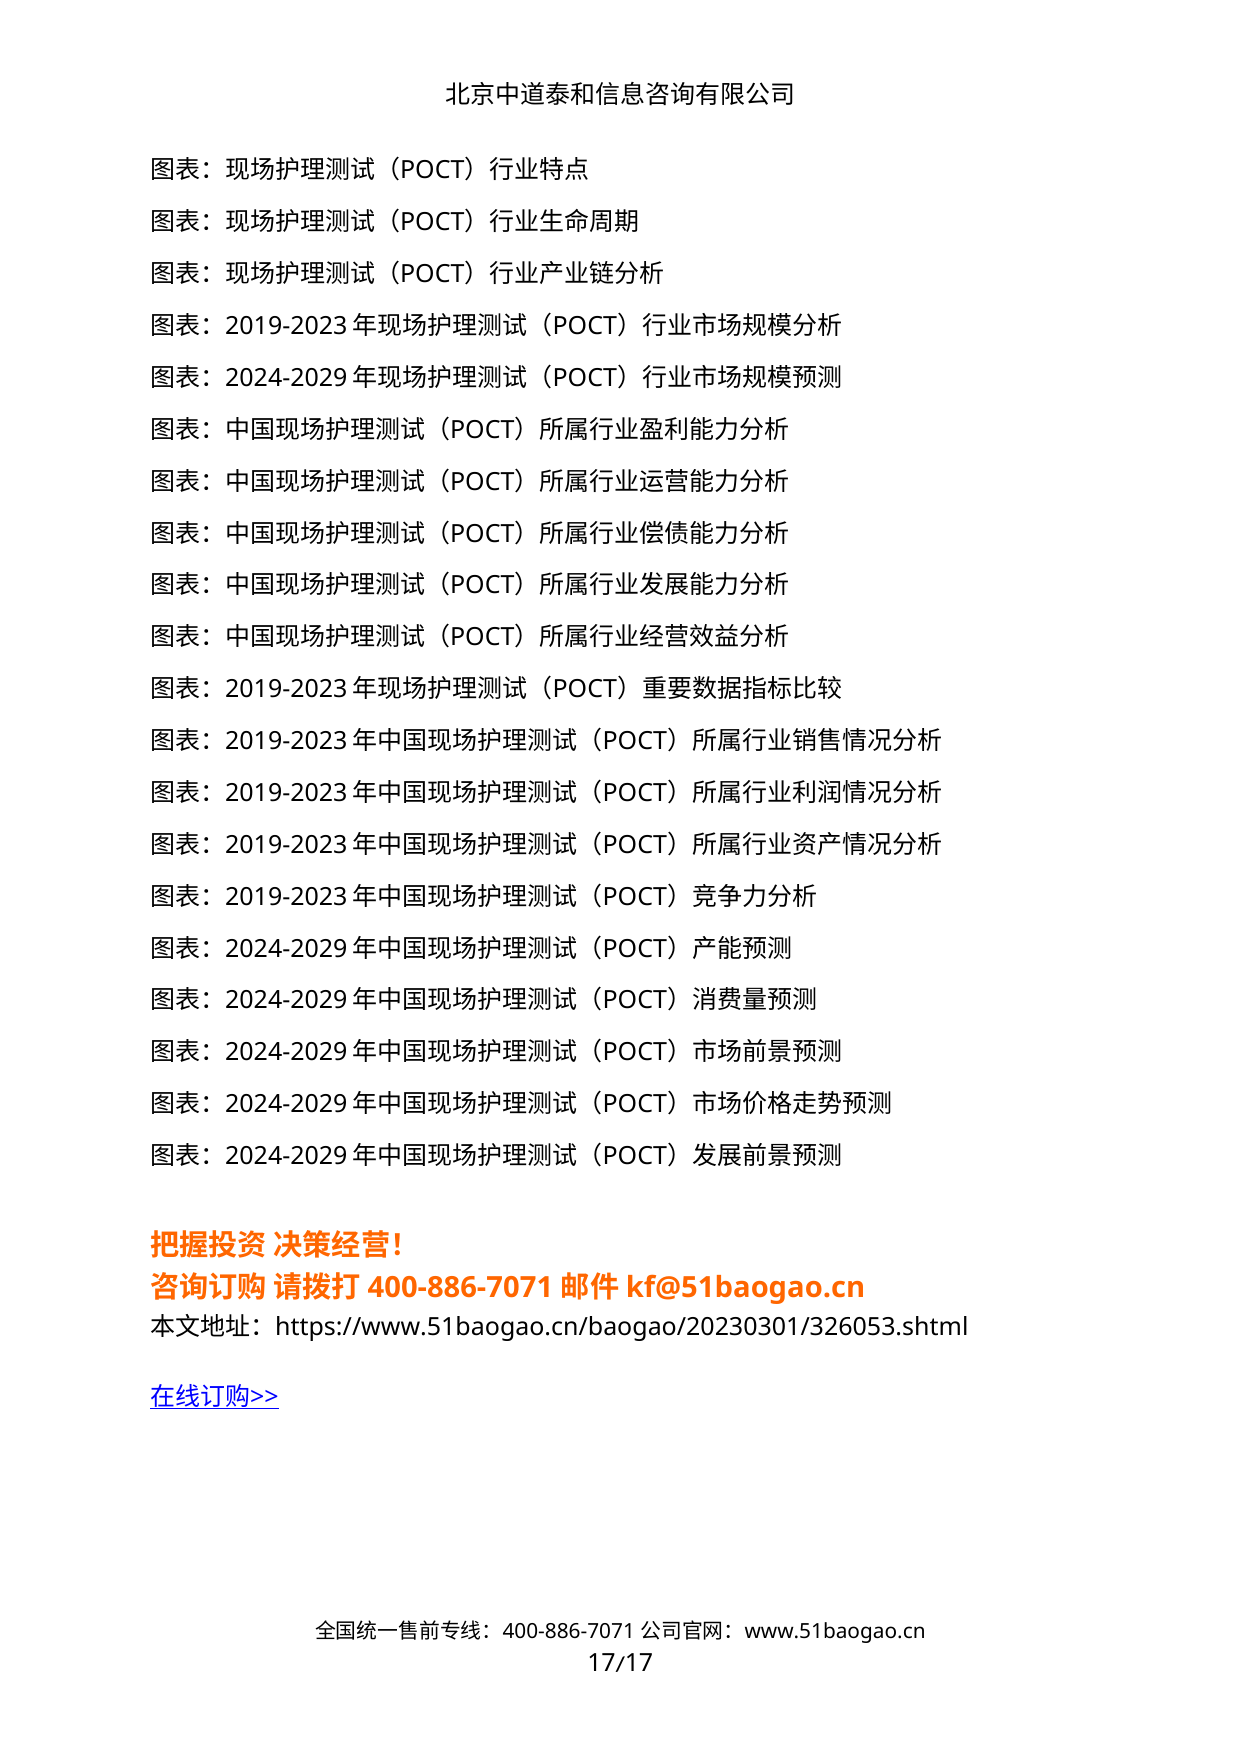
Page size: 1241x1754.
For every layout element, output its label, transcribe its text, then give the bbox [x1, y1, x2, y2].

text 图表：中国现场护理测试（POCT）所属行业发展能力分析 [150, 565, 1090, 601]
text 在线订购>> [150, 1342, 1090, 1413]
text 图表：中国现场护理测试（POCT）所属行业运营能力分析 [150, 461, 1090, 497]
text 图表：中国现场护理测试（POCT）所属行业经营效益分析 [150, 617, 1090, 653]
text 图表：2019-2023年中国现场护理测试（POCT）竞争力分析 [150, 876, 1090, 912]
text 图表：2024-2029年中国现场护理测试（POCT）市场价格走势预测 [150, 1084, 1090, 1120]
text 图表：2019-2023年现场护理测试（POCT）行业市场规模分析 [150, 306, 1090, 342]
text 图表：现场护理测试（POCT）行业特点 [150, 150, 1090, 186]
text 图表：2019-2023年中国现场护理测试（POCT）所属行业利润情况分析 [150, 772, 1090, 809]
text 图表：2019-2023年现场护理测试（POCT）重要数据指标比较 [150, 669, 1090, 705]
text 图表：2024-2029年中国现场护理测试（POCT）发展前景预测 [150, 1136, 1090, 1172]
text 图表：2024-2029年中国现场护理测试（POCT）市场前景预测 [150, 1032, 1090, 1068]
text 图表：2019-2023年中国现场护理测试（POCT）所属行业销售情况分析 [150, 721, 1090, 757]
text 图表：2024-2029年中国现场护理测试（POCT）产能预测 [150, 928, 1090, 964]
text 图表：现场护理测试（POCT）行业生命周期 [150, 202, 1090, 238]
text 图表：现场护理测试（POCT）行业产业链分析 [150, 254, 1090, 290]
text 图表：中国现场护理测试（POCT）所属行业偿债能力分析 [150, 513, 1090, 549]
text 图表：2024-2029年现场护理测试（POCT）行业市场规模预测 [150, 357, 1090, 394]
text 把握投资 决策经营！咨询订购 请拨打 400-886-7071 邮件 kf@51baogao.cn本文地址：https://www.51baogao.cn/baogao/20230301/326053.shtml [150, 1187, 1090, 1342]
text 图表：2024-2029年中国现场护理测试（POCT）消费量预测 [150, 980, 1090, 1016]
text 图表：2019-2023年中国现场护理测试（POCT）所属行业资产情况分析 [150, 824, 1090, 861]
text 图表：中国现场护理测试（POCT）所属行业盈利能力分析 [150, 409, 1090, 446]
